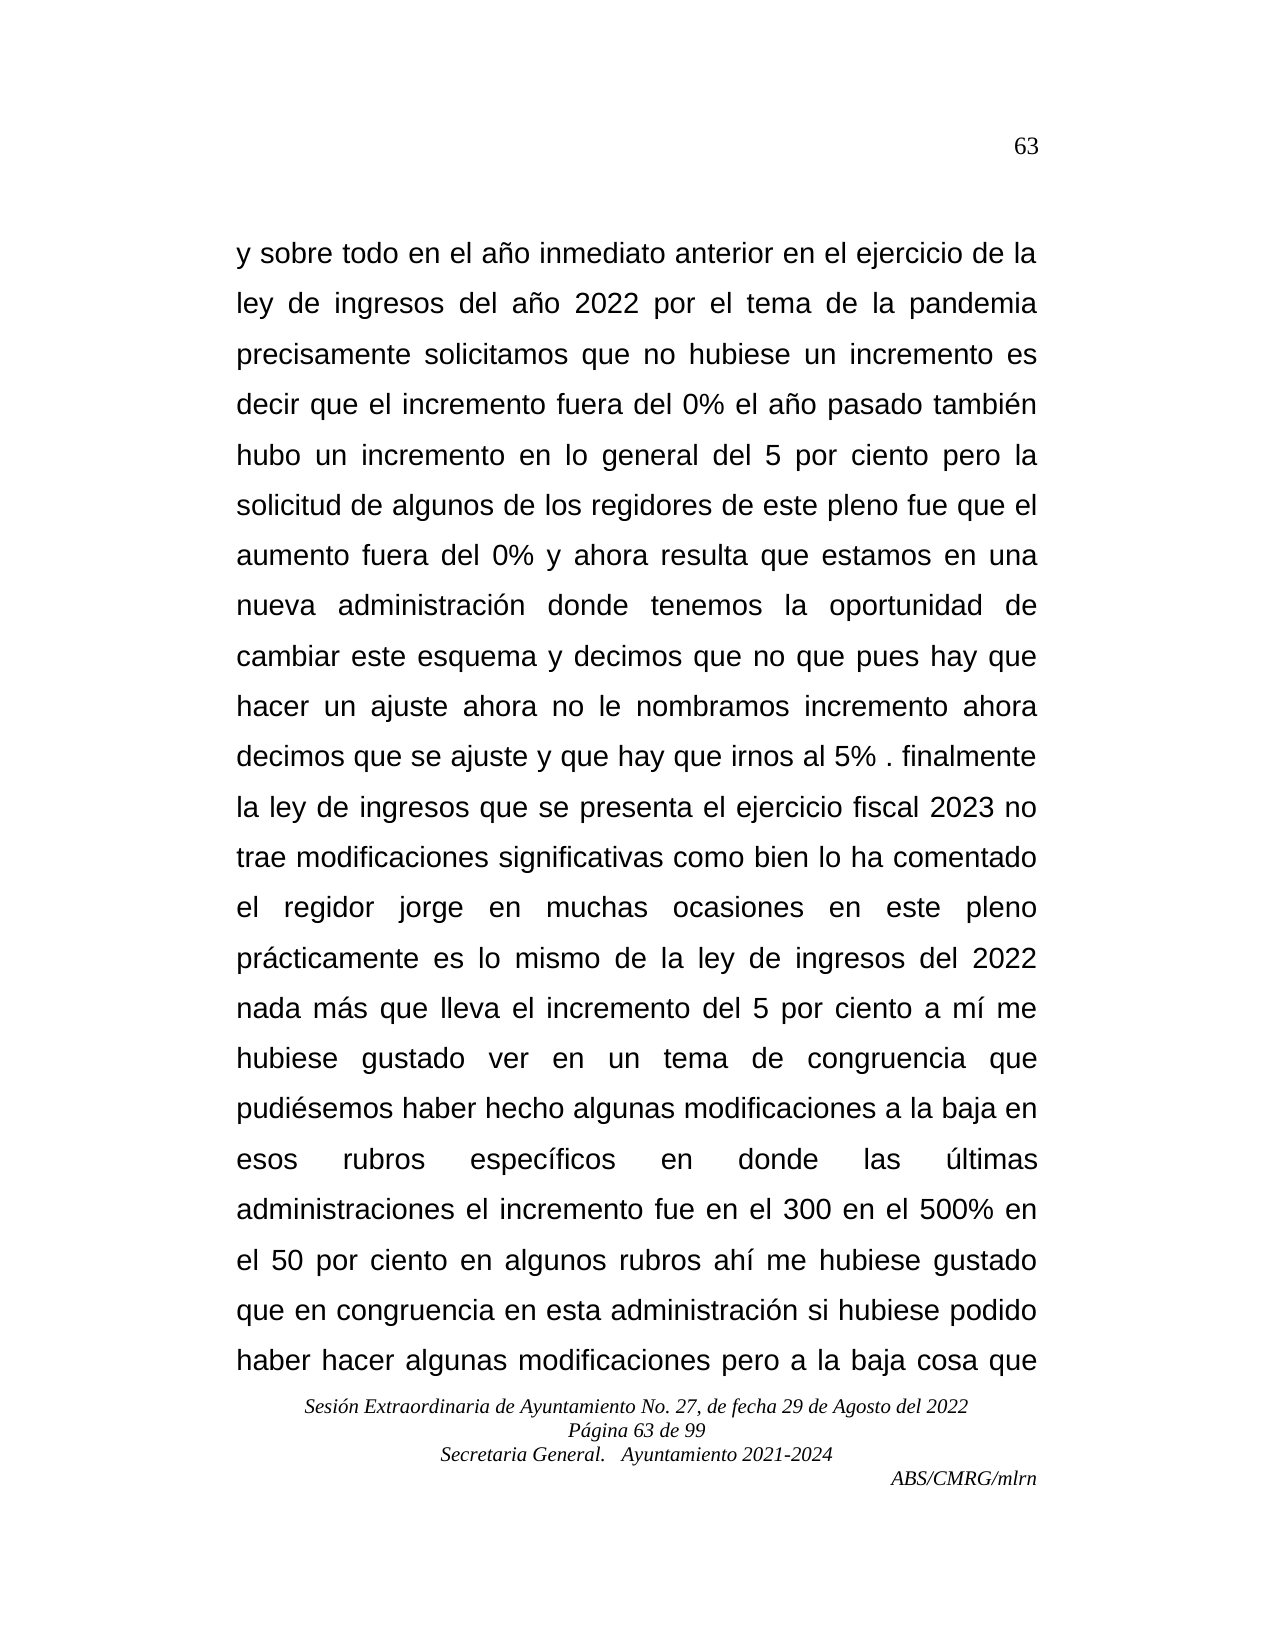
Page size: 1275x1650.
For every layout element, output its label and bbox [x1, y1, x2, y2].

text [236, 236, 1039, 1377]
